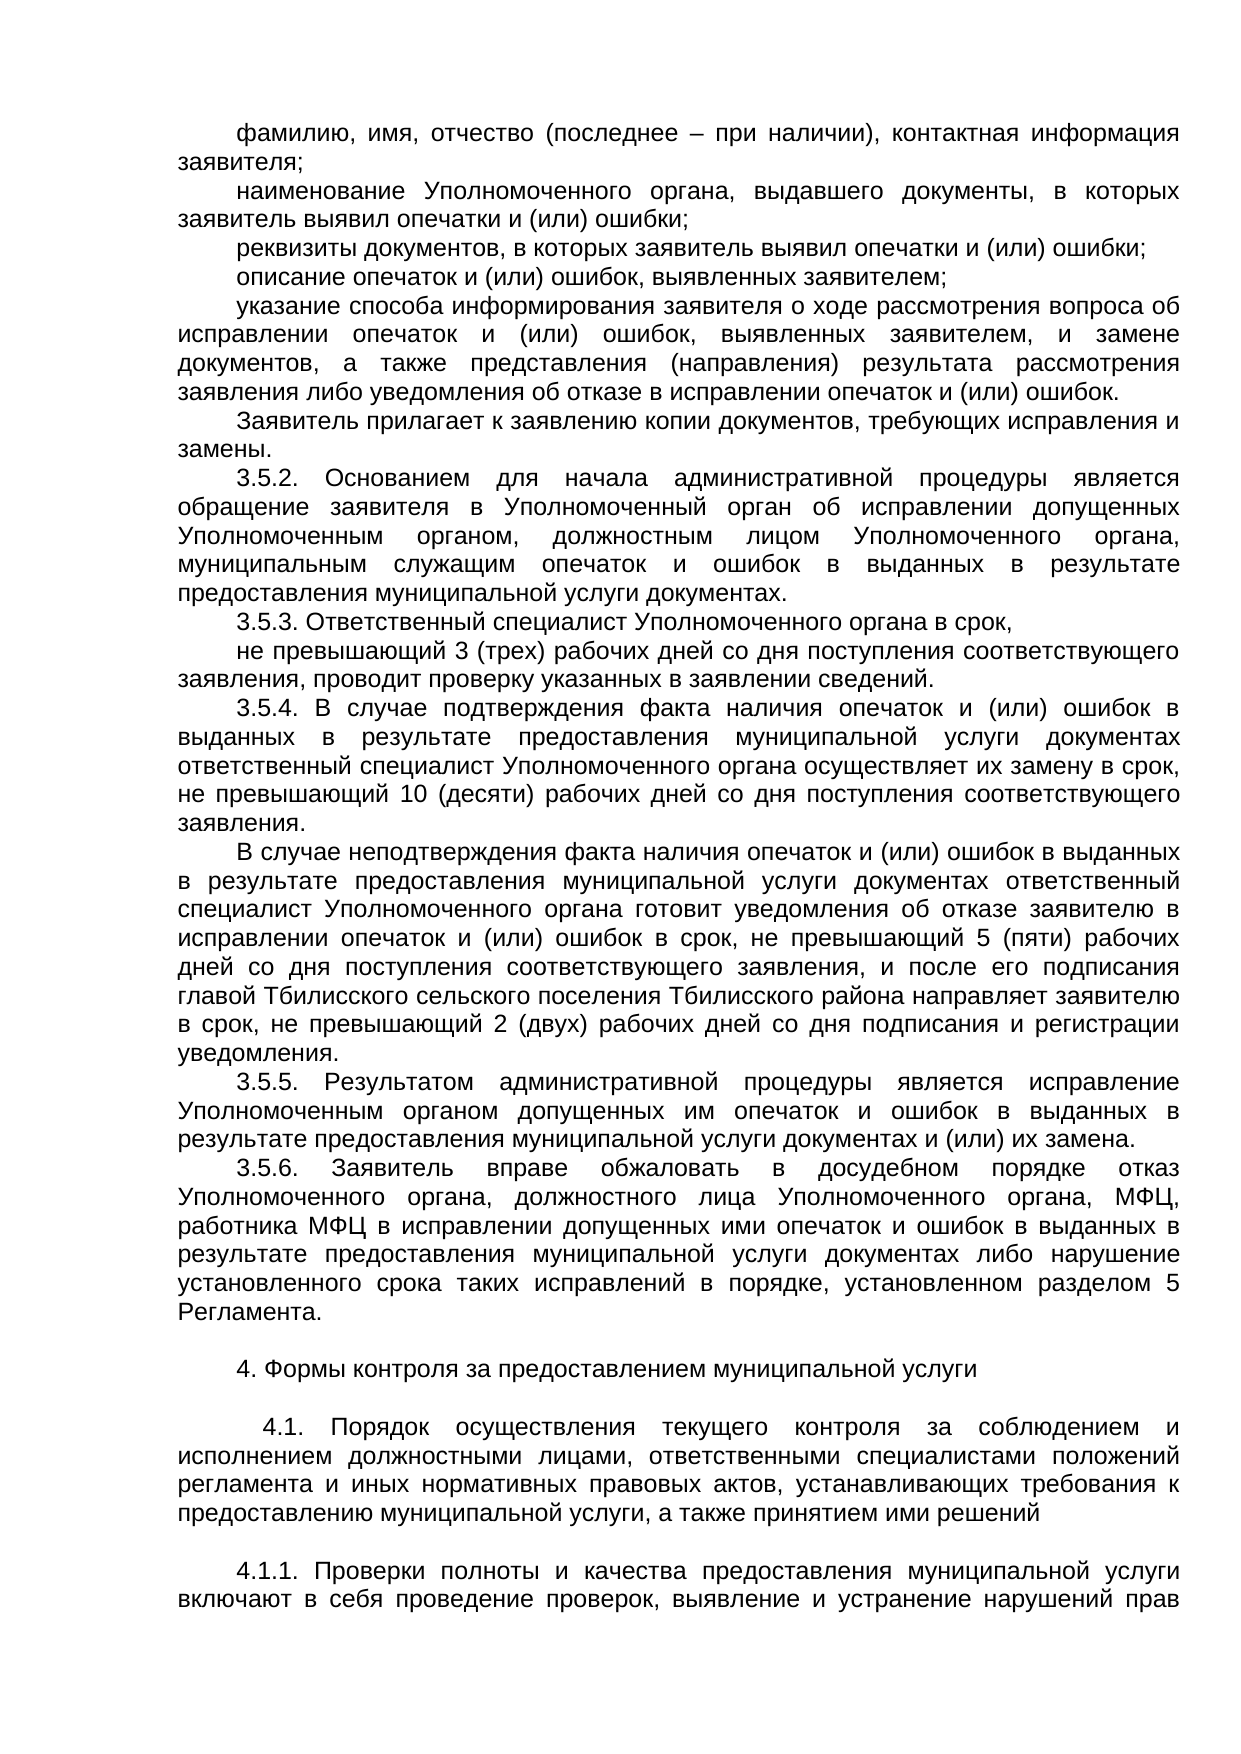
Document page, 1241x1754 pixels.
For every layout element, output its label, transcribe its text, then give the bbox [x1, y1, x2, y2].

text наименование Уполномоченного органа, выдавшего документы, в которых заявитель выявил опечатки и (или) ошибки; [177, 176, 1181, 233]
text не превышающий 3 (трех) рабочих дней со дня поступления соответствующего заявления, проводит проверку указанных в заявлении сведений. [177, 636, 1181, 693]
text 3.5.4. В случае подтверждения факта наличия опечаток и (или) ошибок в выданных в результате предоставления муниципальной услуги документах ответственный специалист Уполномоченного органа осуществляет их замену в срок, не превышающий 10 (десяти) рабочих дней со дня поступления соответствующего заявления. [177, 693, 1181, 837]
text 3.5.3. Ответственный специалист Уполномоченного органа в срок, [177, 607, 1181, 636]
text 3.5.6. Заявитель вправе обжаловать в досудебном порядке отказ Уполномоченного органа, должностного лица Уполномоченного органа, МФЦ, работника МФЦ в исправлении допущенных ими опечаток и ошибок в выданных в результате предоставления муниципальной услуги документах либо нарушение установленного срока таких исправлений в порядке, установленном разделом 5 Регламента. [177, 1153, 1181, 1326]
text В случае неподтверждения факта наличия опечаток и (или) ошибок в выданных в результате предоставления муниципальной услуги документах ответственный специалист Уполномоченного органа готовит уведомления об отказе заявителю в исправлении опечаток и (или) ошибок в срок, не превышающий 5 (пяти) рабочих дней со дня поступления соответствующего заявления, и после его подписания главой Тбилисского сельского поселения Тбилисского района направляет заявителю в срок, не превышающий 2 (двух) рабочих дней со дня подписания и регистрации уведомления. [177, 837, 1181, 1067]
text 3.5.2. Основанием для начала административной процедуры является обращение заявителя в Уполномоченный орган об исправлении допущенных Уполномоченным органом, должностным лицом Уполномоченного органа, муниципальным служащим опечаток и ошибок в выданных в результате предоставления муниципальной услуги документах. [177, 463, 1181, 607]
text 3.5.5. Результатом административной процедуры является исправление Уполномоченным органом допущенных им опечаток и ошибок в выданных в результате предоставления муниципальной услуги документах и (или) их замена. [177, 1067, 1181, 1153]
text Заявитель прилагает к заявлению копии документов, требующих исправления и замены. [177, 406, 1181, 463]
text фамилию, имя, отчество (последнее – при наличии), контактная информация заявителя; [177, 118, 1181, 176]
text 4.1. Порядок осуществления текущего контроля за соблюдением и исполнением должностными лицами, ответственными специалистами положений регламента и иных нормативных правовых актов, устанавливающих требования к предоставлению муниципальной услуги, а также принятием ими решений [177, 1412, 1181, 1527]
text описание опечаток и (или) ошибок, выявленных заявителем; [177, 262, 1181, 291]
text указание способа информирования заявителя о ходе рассмотрения вопроса об исправлении опечаток и (или) ошибок, выявленных заявителем, и замене документов, а также представления (направления) результата рассмотрения заявления либо уведомления об отказе в исправлении опечаток и (или) ошибок. [177, 291, 1181, 406]
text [177, 1556, 1181, 1613]
text 4. Формы контроля за предоставлением муниципальной услуги [177, 1354, 1181, 1383]
text реквизиты документов, в которых заявитель выявил опечатки и (или) ошибки; [177, 233, 1181, 262]
